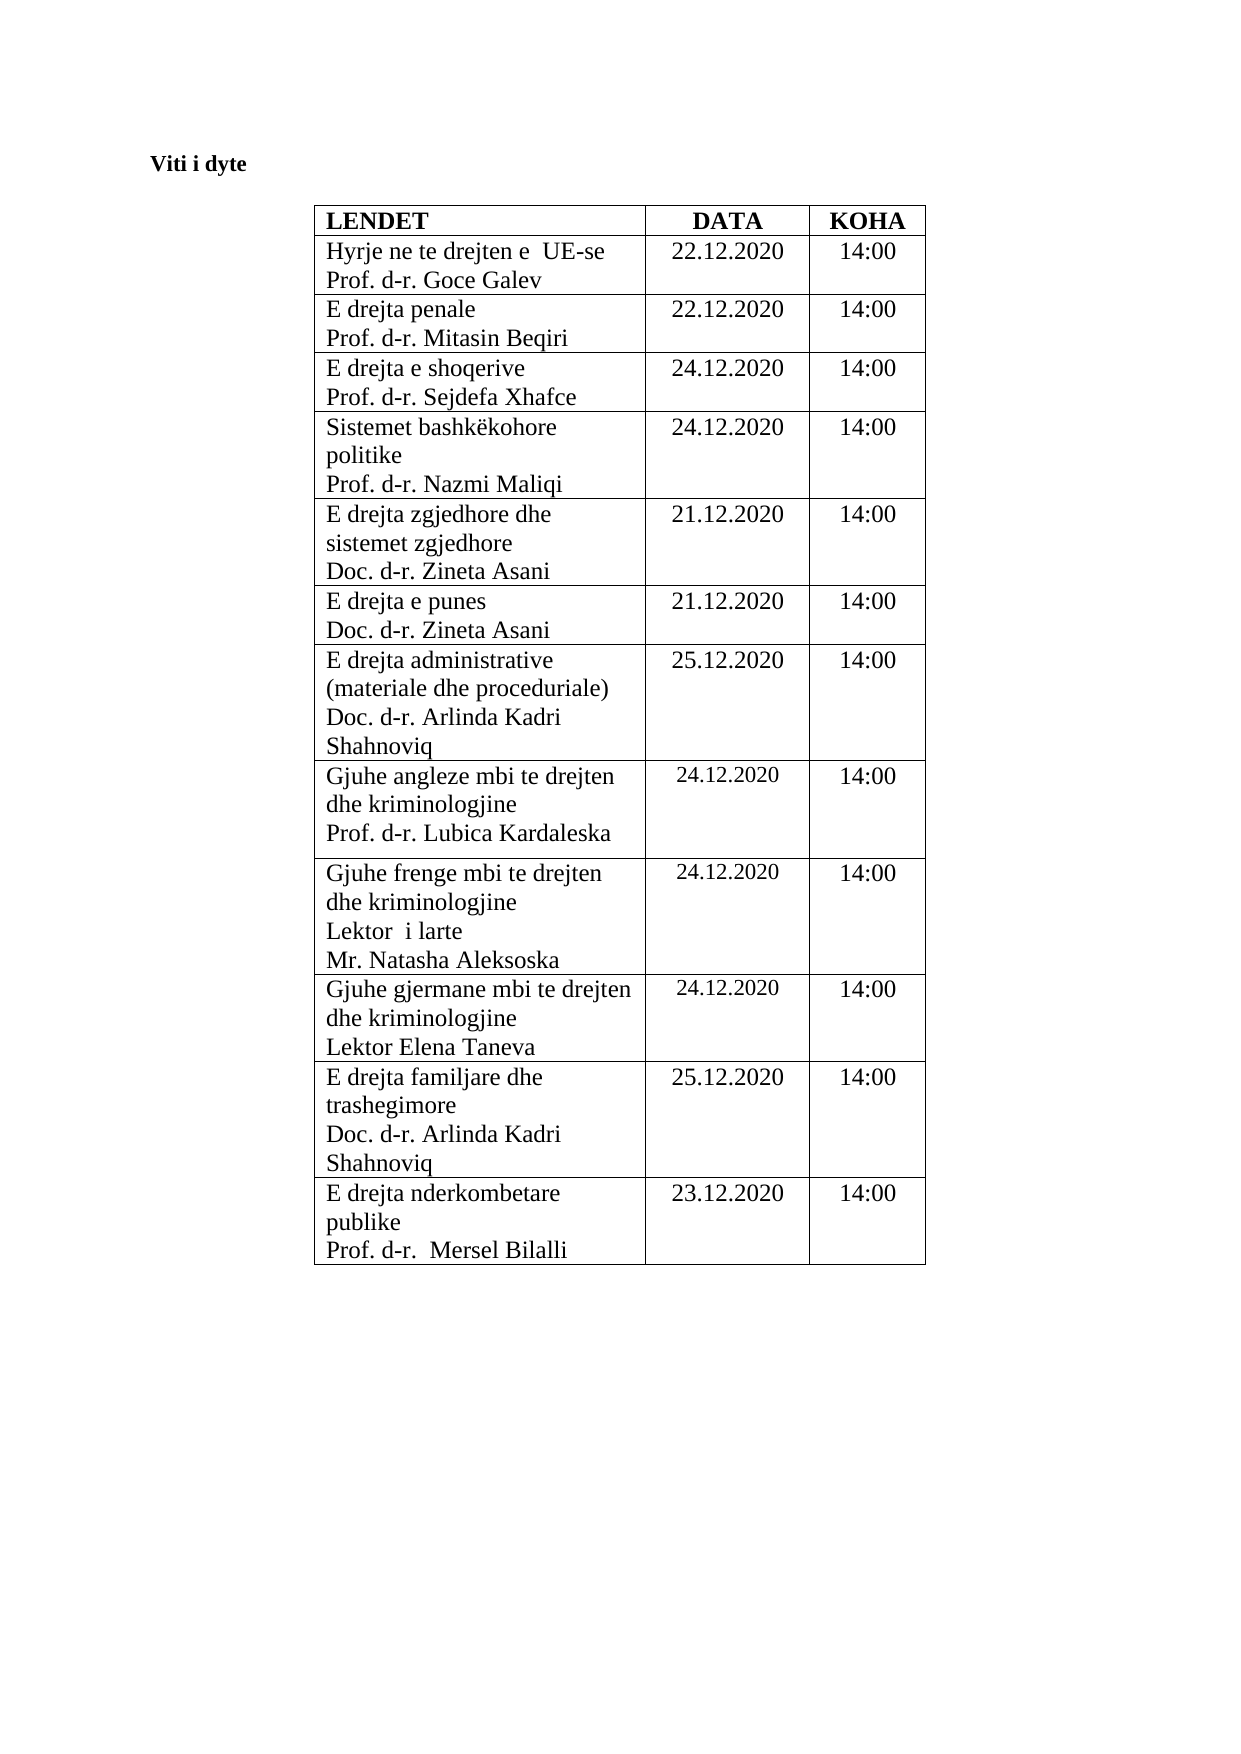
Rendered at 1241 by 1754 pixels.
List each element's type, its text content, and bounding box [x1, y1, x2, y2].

table_cell E drejta penale Prof. d-r. Mitasin Beqiri [315, 295, 645, 352]
table_cell 25.12.2020 [646, 645, 809, 760]
table_cell 14:00 [810, 1062, 925, 1177]
table_header DATA [646, 206, 809, 235]
table_cell 14:00 [810, 295, 925, 352]
table_cell 24.12.2020 [646, 859, 809, 973]
table_cell 24.12.2020 [646, 975, 809, 1061]
table_cell 14:00 [810, 499, 925, 585]
table_header LENDET [315, 206, 645, 235]
table_cell 24.12.2020 [646, 412, 809, 498]
table_cell 14:00 [810, 236, 925, 293]
table_cell 14:00 [810, 859, 925, 973]
table_cell 14:00 [810, 586, 925, 644]
table_cell 23.12.2020 [646, 1178, 809, 1264]
table_cell 22.12.2020 [646, 236, 809, 293]
table_cell 24.12.2020 [646, 761, 809, 857]
table_cell E drejta zgjedhore dhe sistemet zgjedhore Doc. d-r. Zineta Asani [315, 499, 645, 585]
table_cell 14:00 [810, 761, 925, 857]
table_cell 14:00 [810, 353, 925, 411]
table_cell 22.12.2020 [646, 295, 809, 352]
table_cell Gjuhe gjermane mbi te drejten dhe kriminologjine Lektor Elena Taneva [315, 975, 645, 1061]
table_cell Gjuhe angleze mbi te drejten dhe kriminologjine Prof. d-r. Lubica Kardaleska [315, 761, 645, 857]
table_cell 21.12.2020 [646, 586, 809, 644]
table_cell Gjuhe frenge mbi te drejten dhe kriminologjine Lektor i larte Мr. Natashа Aleksoska [315, 859, 645, 973]
table_cell E drejta administrative (materiale dhe proceduriale) Doc. d-r. Arlinda Kadri Shahnoviq [315, 645, 645, 760]
table_cell Hyrje ne te drejten e UE-se Prof. d-r. Goce Galev [315, 236, 645, 293]
table_cell Sistemet bashkëkohore politike Prof. d-r. Nazmi Maliqi [315, 412, 645, 498]
table_cell 14:00 [810, 1178, 925, 1264]
table_header KOHA [810, 206, 925, 235]
table_cell 25.12.2020 [646, 1062, 809, 1177]
table_cell 21.12.2020 [646, 499, 809, 585]
table_cell E drejta familjare dhe trashegimore Doc. d-r. Arlinda Kadri Shahnoviq [315, 1062, 645, 1177]
table_cell E drejta nderkombetare publike Prof. d-r. Mersel Bilalli [315, 1178, 645, 1264]
table_cell 24.12.2020 [646, 353, 809, 411]
table_cell 14:00 [810, 645, 925, 760]
text Viti i dyte [150, 150, 1090, 176]
table_cell 14:00 [810, 412, 925, 498]
table_cell E drejta e shoqerive Prof. d-r. Sejdefa Xhafce [315, 353, 645, 411]
table_cell 14:00 [810, 975, 925, 1061]
table_cell E drejta e punes Doc. d-r. Zineta Asani [315, 586, 645, 644]
